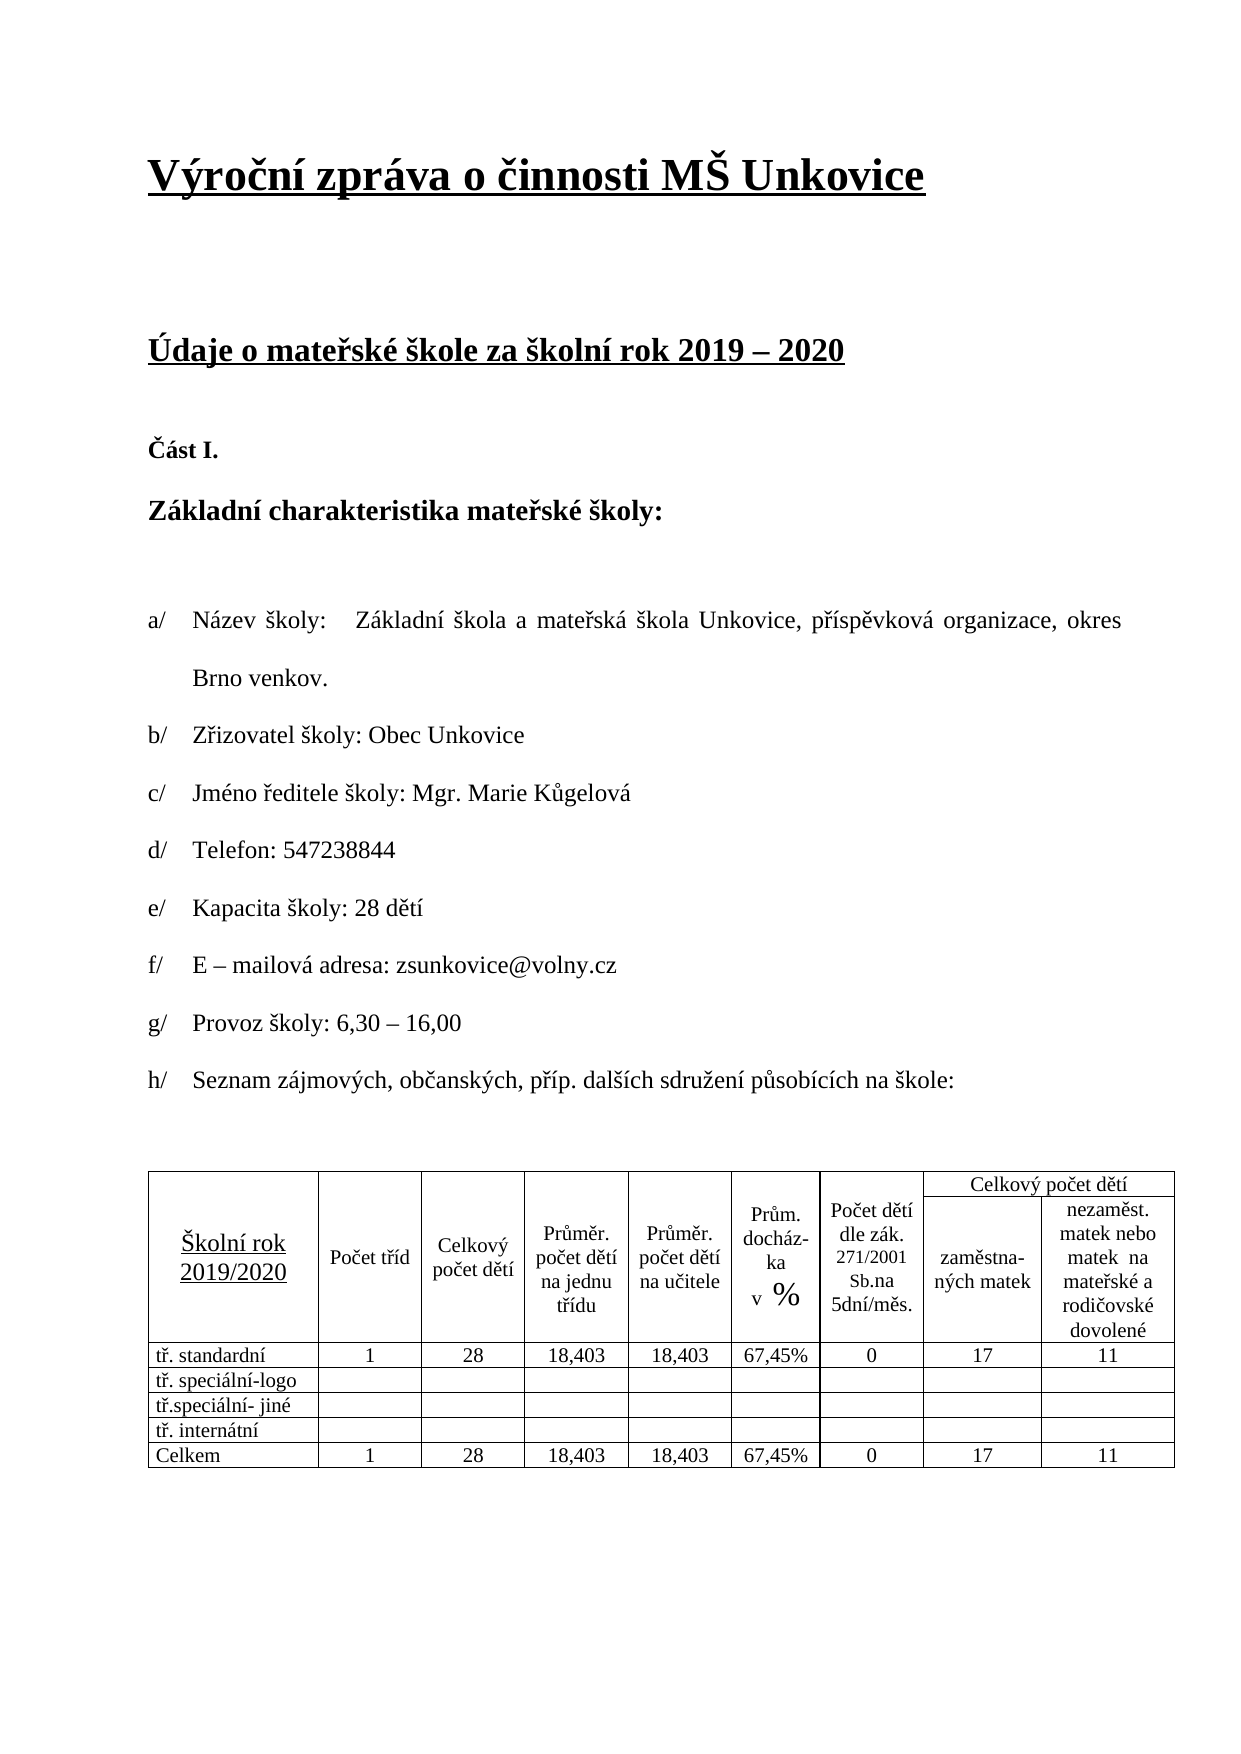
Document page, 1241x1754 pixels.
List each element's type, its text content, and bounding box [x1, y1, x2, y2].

table_cell 67,45% [732, 1343, 819, 1367]
table_cell 1 [319, 1343, 421, 1367]
table_cell [422, 1418, 524, 1442]
text g/ Provoz školy: 6,30 – 16,00 [148, 1008, 1122, 1037]
table_header Celkový počet dětí [422, 1172, 524, 1342]
table_cell [821, 1368, 923, 1392]
table_cell [525, 1418, 628, 1442]
table_cell [1042, 1368, 1174, 1392]
table_cell [629, 1368, 731, 1392]
text Základní charakteristika mateřské školy: [148, 493, 1122, 526]
table_cell 18,403 [629, 1443, 731, 1467]
table_cell 28 [422, 1343, 524, 1367]
table_cell [422, 1393, 524, 1417]
table_cell [319, 1418, 421, 1442]
table_cell [629, 1393, 731, 1417]
table_cell tř. standardní [149, 1343, 318, 1367]
table_cell tř. internátní [149, 1418, 318, 1442]
text Část I. [148, 435, 1122, 464]
table_cell [732, 1418, 819, 1442]
text h/ Seznam zájmových, občanských, příp. dalších sdružení působících na škole: [148, 1065, 1122, 1094]
table_header Průměr. počet dětí na učitele [629, 1172, 731, 1342]
title Výroční zpráva o činnosti MŠ Unkovice [148, 148, 1122, 200]
table_cell tř. speciální-logo [149, 1368, 318, 1392]
table_header Prům. docház-ka v % [732, 1172, 819, 1342]
table_header Školní rok 2019/2020 [149, 1172, 318, 1342]
table_cell [1042, 1418, 1174, 1442]
text c/ Jméno ředitele školy: Mgr. Marie Kůgelová [148, 778, 1122, 807]
table_cell [422, 1368, 524, 1392]
table_header Průměr. počet dětí na jednu třídu [525, 1172, 628, 1342]
table_cell 18,403 [629, 1343, 731, 1367]
table_cell 18,403 [525, 1443, 628, 1467]
table_cell 18,403 [525, 1343, 628, 1367]
table_header Počet dětí dle zák. 271/2001 Sb.na 5dní/měs. [821, 1172, 923, 1342]
table_cell 17 [924, 1343, 1041, 1367]
table_cell [629, 1418, 731, 1442]
table_cell 11 [1042, 1343, 1174, 1367]
table_header Celkový počet dětí [924, 1172, 1174, 1196]
table_cell [821, 1393, 923, 1417]
table_header Počet tříd [319, 1172, 421, 1342]
text e/ Kapacita školy: 28 dětí [148, 893, 1122, 922]
table_cell 17 [924, 1443, 1041, 1467]
table_cell [319, 1368, 421, 1392]
text b/ Zřizovatel školy: Obec Unkovice [148, 720, 1122, 749]
table_cell [732, 1393, 819, 1417]
table_cell 11 [1042, 1443, 1174, 1467]
text f/ E – mailová adresa: zsunkovice@volny.cz [148, 950, 1122, 979]
table_cell 28 [422, 1443, 524, 1467]
table_cell [525, 1368, 628, 1392]
table_cell [924, 1393, 1041, 1417]
table_cell [1042, 1393, 1174, 1417]
text a/ Název školy: Základní škola a mateřská škola Unkovice, příspěvková organizace, okres Brno venkov. [148, 605, 1122, 692]
table_cell 0 [821, 1343, 923, 1367]
table_cell zaměstna-ných matek [924, 1197, 1041, 1342]
table_cell [924, 1368, 1041, 1392]
table_cell 67,45% [732, 1443, 819, 1467]
table_cell Celkem [149, 1443, 318, 1467]
table_cell nezaměst. matek nebo matek na mateřské a rodičovské dovolené [1042, 1197, 1174, 1342]
table_cell [924, 1418, 1041, 1442]
table_cell [319, 1393, 421, 1417]
table_cell 1 [319, 1443, 421, 1467]
table_cell [525, 1393, 628, 1417]
table_cell 0 [821, 1443, 923, 1467]
table_cell tř.speciální- jiné [149, 1393, 318, 1417]
table_cell [732, 1368, 819, 1392]
text d/ Telefon: 547238844 [148, 835, 1122, 864]
subtitle Údaje o mateřské škole za školní rok 2019 – 2020 [148, 330, 1122, 368]
table_cell [821, 1418, 923, 1442]
